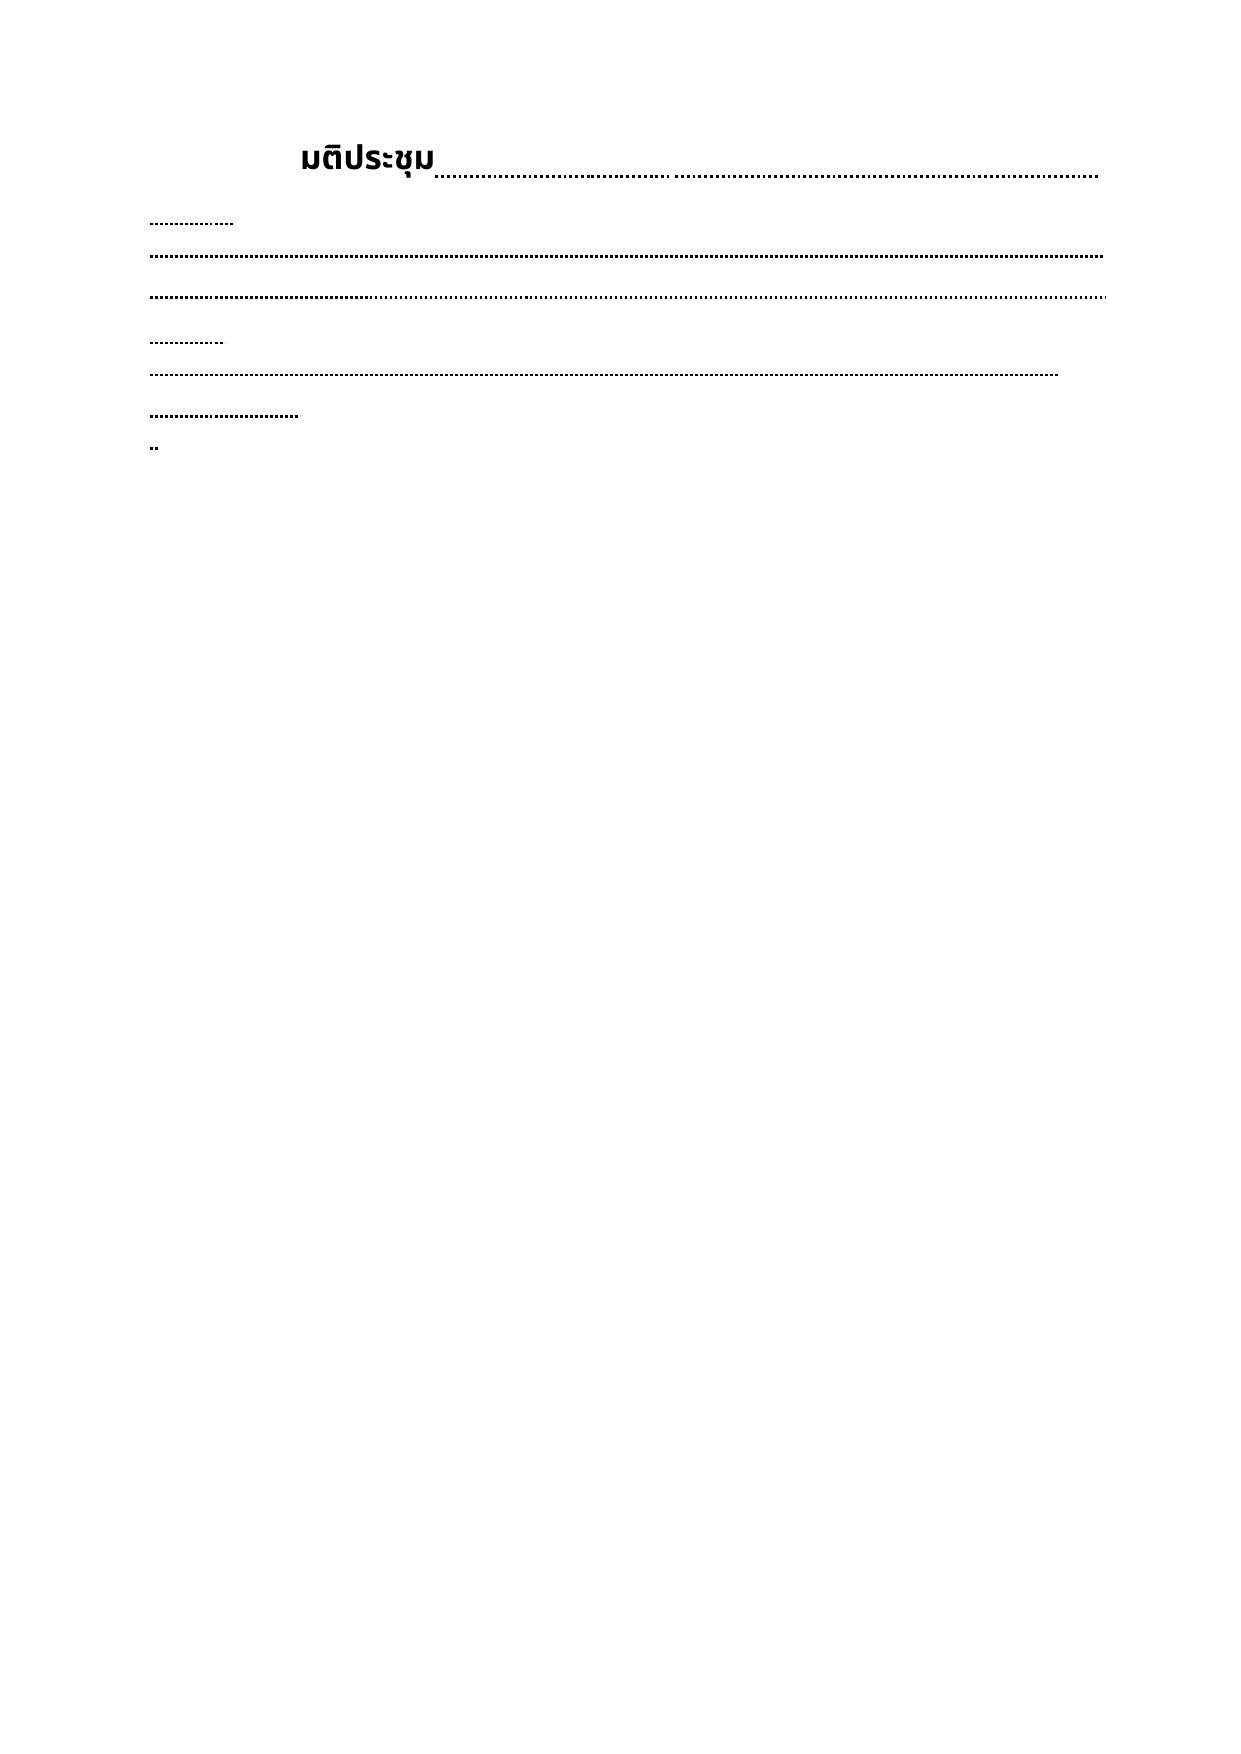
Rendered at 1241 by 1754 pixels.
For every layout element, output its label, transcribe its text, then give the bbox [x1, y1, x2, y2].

text มติประชุม [150, 89, 1107, 230]
